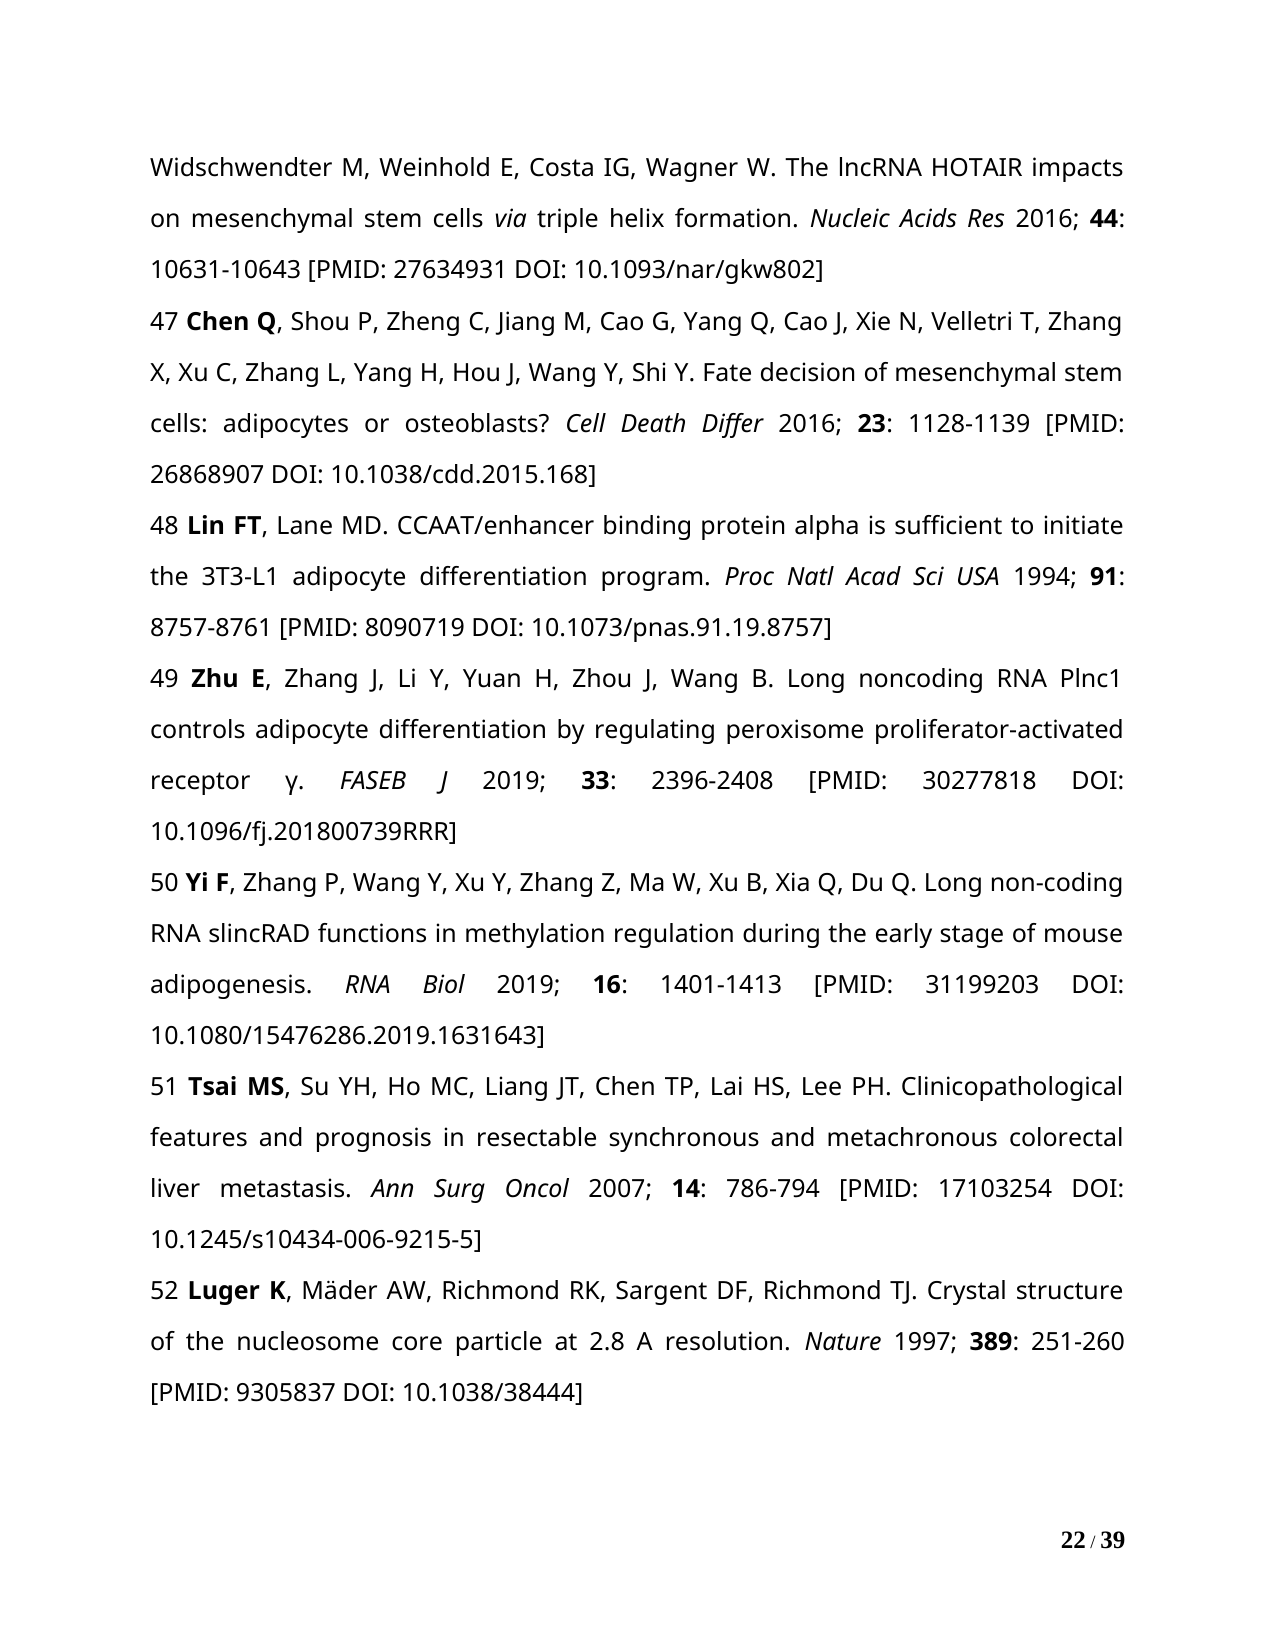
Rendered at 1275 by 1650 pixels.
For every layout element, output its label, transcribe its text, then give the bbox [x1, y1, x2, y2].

text 51 Tsai MS, Su YH, Ho MC, Liang JT, Chen TP, Lai HS, Lee PH. Clinicopathological features and prognosis in resectable synchronous and metachronous colorectal liver metastasis. Ann Surg Oncol 2007; 14: 786-794 [PMID: 17103254 DOI: 10.1245/s10434-006-9215-5] [150, 1069, 1125, 1256]
text 50 Yi F, Zhang P, Wang Y, Xu Y, Zhang Z, Ma W, Xu B, Xia Q, Du Q. Long non-coding RNA slincRAD functions in methylation regulation during the early stage of mouse adipogenesis. RNA Biol 2019; 16: 1401-1413 [PMID: 31199203 DOI: 10.1080/15476286.2019.1631643] [150, 864, 1125, 1052]
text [150, 150, 1125, 286]
text 47 Chen Q, Shou P, Zheng C, Jiang M, Cao G, Yang Q, Cao J, Xie N, Velletri T, Zhang X, Xu C, Zhang L, Yang H, Hou J, Wang Y, Shi Y. Fate decision of mesenchymal stem cells: adipocytes or osteoblasts? Cell Death Differ 2016; 23: 1128-1139 [PMID: 26868907 DOI: 10.1038/cdd.2015.168] [150, 303, 1125, 490]
text 48 Lin FT, Lane MD. CCAAT/enhancer binding protein alpha is sufficient to initiate the 3T3-L1 adipocyte differentiation program. Proc Natl Acad Sci USA 1994; 91: 8757-8761 [PMID: 8090719 DOI: 10.1073/pnas.91.19.8757] [150, 507, 1125, 643]
text 49 Zhu E, Zhang J, Li Y, Yuan H, Zhou J, Wang B. Long noncoding RNA Plnc1 controls adipocyte differentiation by regulating peroxisome proliferator-activated receptor γ. FASEB J 2019; 33: 2396-2408 [PMID: 30277818 DOI: 10.1096/fj.201800739RRR] [150, 660, 1125, 848]
text 52 Luger K, Mäder AW, Richmond RK, Sargent DF, Richmond TJ. Crystal structure of the nucleosome core particle at 2.8 A resolution. Nature 1997; 389: 251-260 [PMID: 9305837 DOI: 10.1038/38444] [150, 1273, 1125, 1409]
